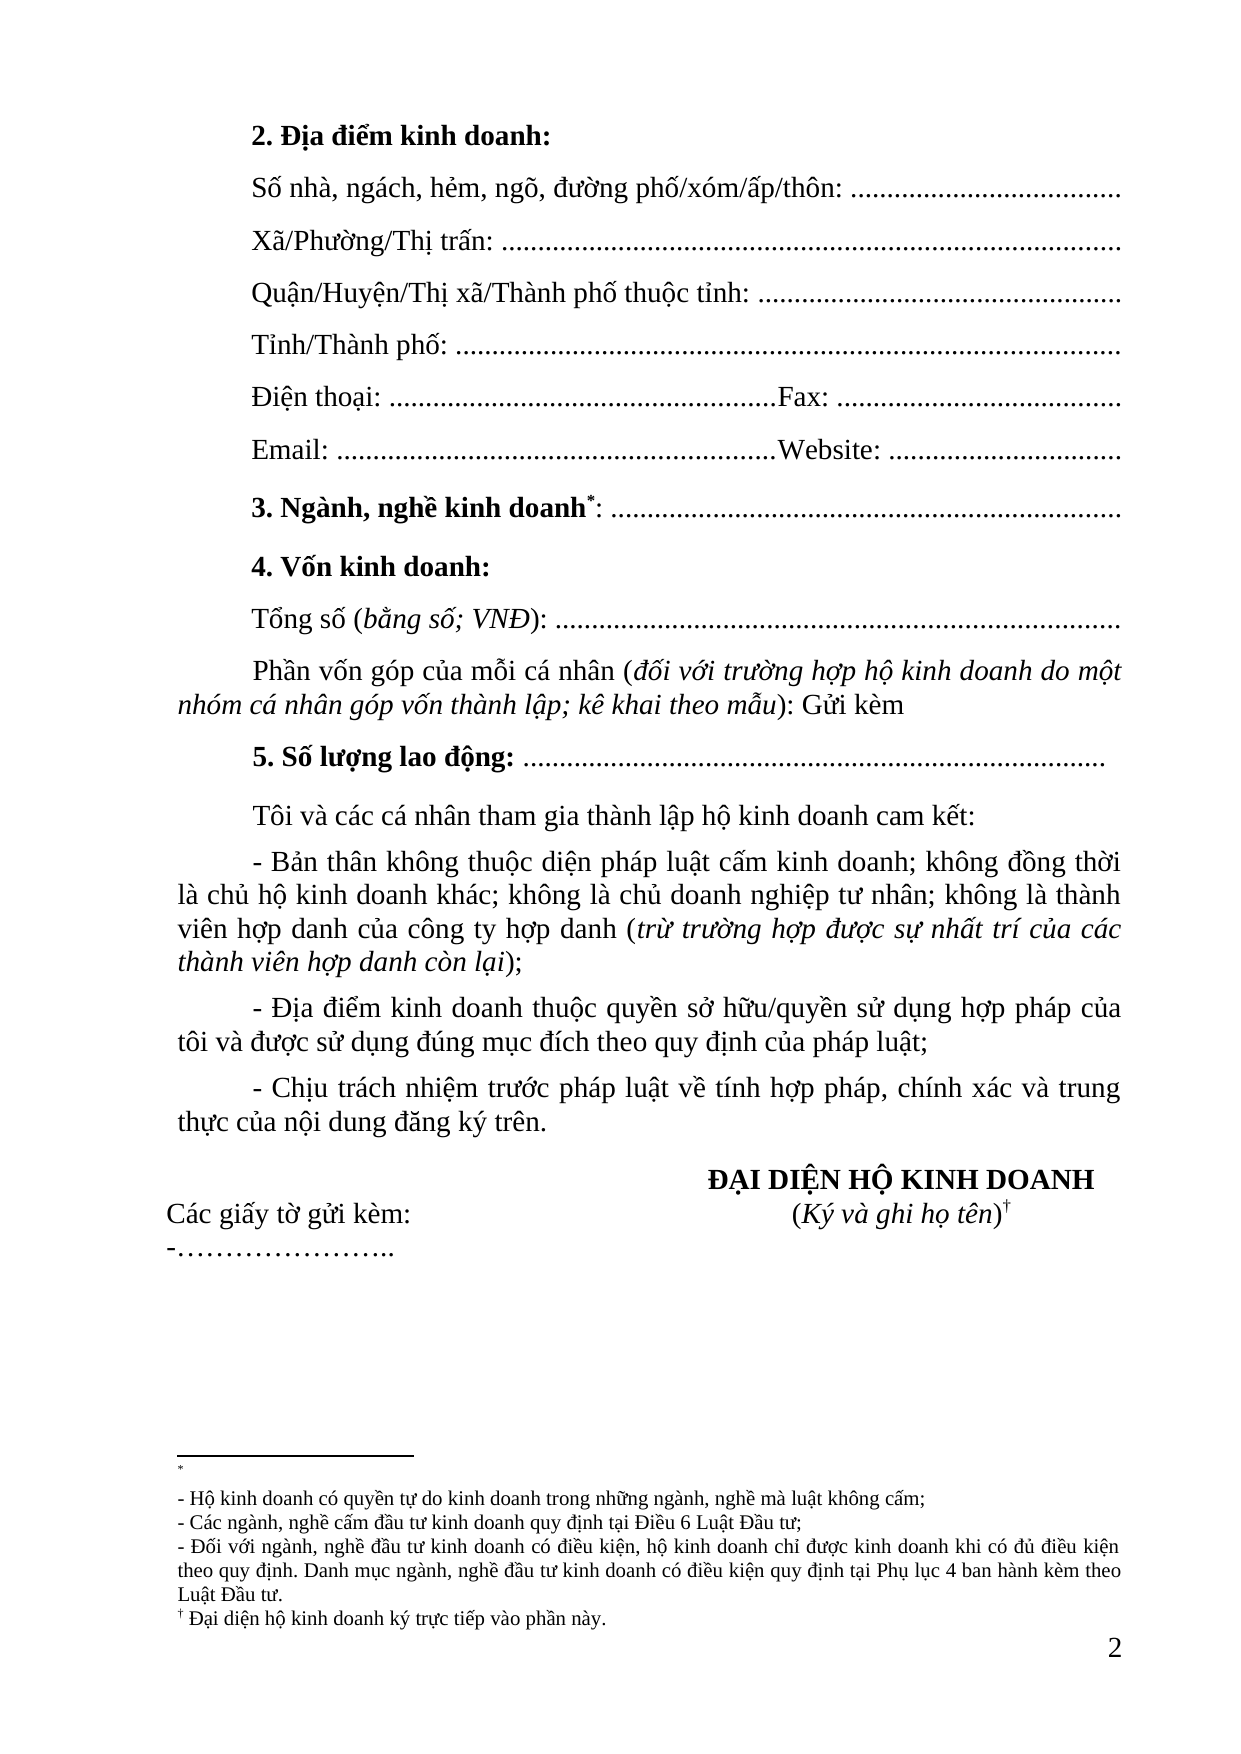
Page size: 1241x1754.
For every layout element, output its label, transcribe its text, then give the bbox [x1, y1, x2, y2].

text Điện thoại: Fax: [177, 379, 1122, 413]
text 5. Số lượng lao động: ................................................................................ [177, 739, 1122, 773]
text Email: Website: [177, 432, 1122, 465]
text Tổng số (bằng số; VNĐ): [177, 601, 1122, 635]
text 2. Địa điểm kinh doanh: [177, 118, 1122, 152]
text 4. Vốn kinh doanh: [177, 549, 1122, 582]
text Xã/Phường/Thị trấn: [177, 223, 1122, 256]
text - Địa điểm kinh doanh thuộc quyền sở hữu/quyền sử dụng hợp pháp của tôi và được sử dụng đúng mục đích theo quy định của pháp luật; [177, 991, 1122, 1058]
text Tôi và các cá nhân tham gia thành lập hộ kinh doanh cam kết: [177, 798, 1122, 831]
text Phần vốn góp của mỗi cá nhân (đối với trường hợp hộ kinh doanh do một nhóm cá nhân góp vốn thành lập; kê khai theo mẫu): Gửi kèm [177, 653, 1122, 721]
text Tỉnh/Thành phố: [177, 327, 1122, 361]
table_header ĐẠI DIỆN HỘ KINH DOANH (Ký và ghi họ tên) [681, 1162, 1121, 1263]
table_header Các giấy tờ gửi kèm: -………………….. [155, 1162, 681, 1263]
text Số nhà, ngách, hẻm, ngõ, đường phố/xóm/ấp/thôn: [177, 170, 1122, 204]
text Quận/Huyện/Thị xã/Thành phố thuộc tỉnh: [177, 275, 1122, 308]
text 3. Ngành, nghề kinh doanh: [177, 490, 1122, 524]
text - Chịu trách nhiệm trước pháp luật về tính hợp pháp, chính xác và trung thực của nội dung đăng ký trên. [177, 1070, 1122, 1137]
text - Bản thân không thuộc diện pháp luật cấm kinh doanh; không đồng thời là chủ hộ kinh doanh khác; không là chủ doanh nghiệp tư nhân; không là thành viên hợp danh của công ty hợp danh (trừ trường hợp được sự nhất trí của các thành viên hợp danh còn lại); [177, 844, 1122, 978]
